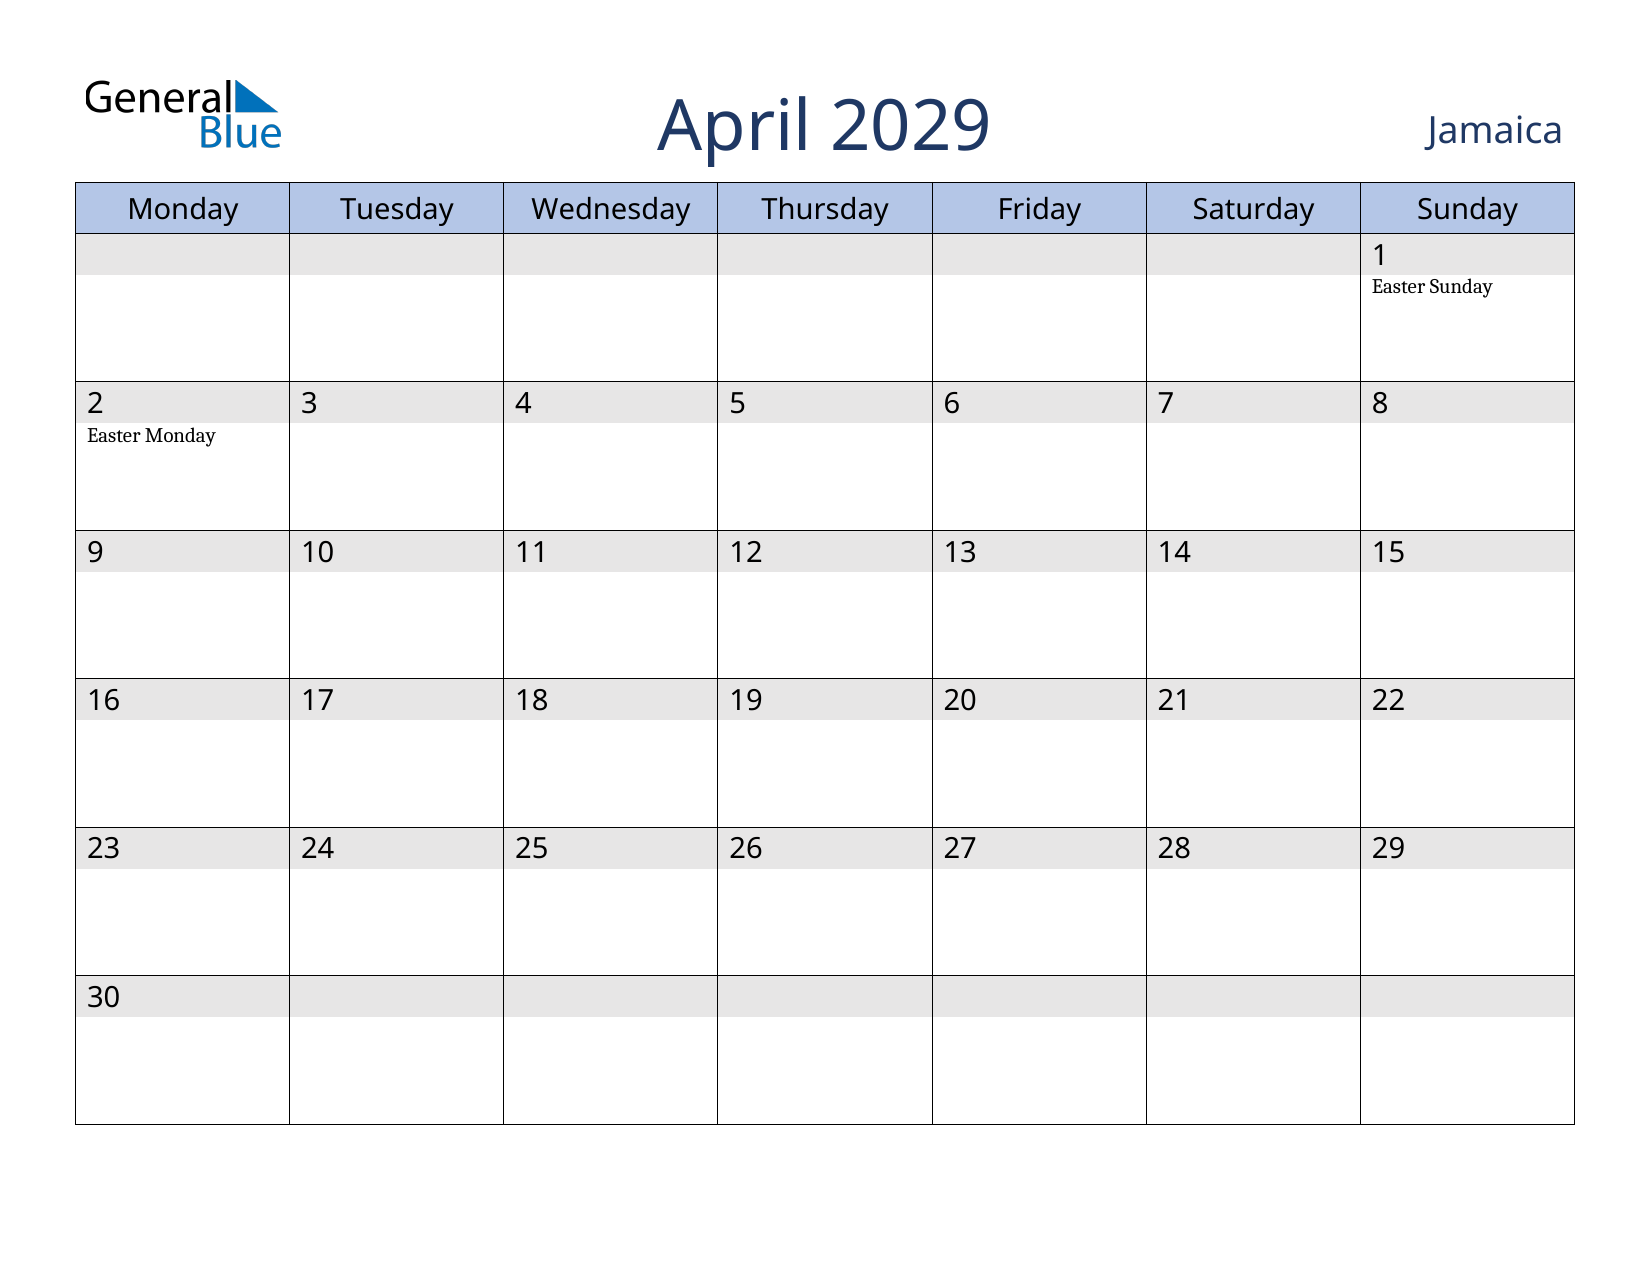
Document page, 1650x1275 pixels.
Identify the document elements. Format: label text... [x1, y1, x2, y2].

table_cell 5 [718, 382, 932, 423]
table_cell 22 [1361, 679, 1574, 720]
table_cell Sunday [1361, 183, 1574, 233]
table_cell [504, 976, 717, 1017]
table_cell [76, 572, 289, 678]
table_cell [1361, 572, 1574, 678]
table_cell Wednesday [504, 183, 717, 233]
table_cell 6 [933, 382, 1146, 423]
table_cell Monday [76, 183, 289, 233]
table_cell 14 [1147, 531, 1360, 572]
table_cell 1 [1361, 234, 1574, 275]
table_cell [718, 234, 932, 275]
table_cell [290, 572, 503, 678]
table_cell 29 [1361, 828, 1574, 869]
table_cell [718, 423, 932, 530]
table_cell [933, 572, 1146, 678]
table_cell [1147, 275, 1360, 381]
table_cell [933, 275, 1146, 381]
table_cell [1361, 976, 1574, 1017]
table_cell 13 [933, 531, 1146, 572]
table_cell 20 [933, 679, 1146, 720]
table_cell 26 [718, 828, 932, 869]
table_cell [76, 234, 289, 275]
table_cell [718, 572, 932, 678]
table_cell [933, 976, 1146, 1017]
table_cell 18 [504, 679, 717, 720]
table_cell 2 [76, 382, 289, 423]
table_cell 11 [504, 531, 717, 572]
table_cell [718, 1017, 932, 1123]
table_cell [718, 869, 932, 975]
table_cell [290, 234, 503, 275]
table_cell [1361, 720, 1574, 827]
table_cell 16 [76, 679, 289, 720]
table_cell 15 [1361, 531, 1574, 572]
table_cell [76, 720, 289, 827]
table_cell 23 [76, 828, 289, 869]
table_cell [1361, 423, 1574, 530]
table_cell 28 [1147, 828, 1360, 869]
table_cell [933, 234, 1146, 275]
table_cell 12 [718, 531, 932, 572]
table_cell [933, 720, 1146, 827]
table_cell [1147, 720, 1360, 827]
table_cell [1361, 1017, 1574, 1123]
table_cell [1147, 1017, 1360, 1123]
table_cell Thursday [718, 183, 932, 233]
table_cell [290, 720, 503, 827]
table_cell 8 [1361, 382, 1574, 423]
picture [86, 80, 281, 148]
table_cell [933, 423, 1146, 530]
table_cell [76, 869, 289, 975]
table_cell 27 [933, 828, 1146, 869]
table_cell 10 [290, 531, 503, 572]
table_cell [504, 572, 717, 678]
table_cell [290, 423, 503, 530]
table_cell Friday [933, 183, 1146, 233]
table_cell 4 [504, 382, 717, 423]
table_cell [504, 1017, 717, 1123]
table_cell 21 [1147, 679, 1360, 720]
table_cell 25 [504, 828, 717, 869]
table_cell [504, 275, 717, 381]
table_cell [504, 423, 717, 530]
table_cell [1147, 234, 1360, 275]
table_cell 19 [718, 679, 932, 720]
table_cell [290, 275, 503, 381]
table_cell [718, 720, 932, 827]
table_cell [718, 275, 932, 381]
table_cell Easter Sunday [1361, 275, 1574, 381]
table_cell 7 [1147, 382, 1360, 423]
table_cell 3 [290, 382, 503, 423]
table_cell Easter Monday [76, 423, 289, 530]
table_cell [1361, 869, 1574, 975]
table_cell [290, 976, 503, 1017]
table_header [76, 75, 503, 182]
table_cell 17 [290, 679, 503, 720]
table_cell [933, 869, 1146, 975]
table_cell [76, 1017, 289, 1123]
table_cell [1147, 869, 1360, 975]
table_cell [933, 1017, 1146, 1123]
table_cell 24 [290, 828, 503, 869]
table_cell [76, 275, 289, 381]
table_header April 2029 [504, 75, 1146, 182]
table_cell [504, 869, 717, 975]
table_cell 9 [76, 531, 289, 572]
table_cell Tuesday [290, 183, 503, 233]
table_cell 30 [76, 976, 289, 1017]
table_cell [1147, 976, 1360, 1017]
table_cell [718, 976, 932, 1017]
table_cell [504, 720, 717, 827]
table_header Jamaica [1146, 75, 1574, 182]
table_cell Saturday [1147, 183, 1360, 233]
table_cell [290, 869, 503, 975]
table_cell [504, 234, 717, 275]
table_cell [290, 1017, 503, 1123]
table_cell [1147, 423, 1360, 530]
table_cell [1147, 572, 1360, 678]
